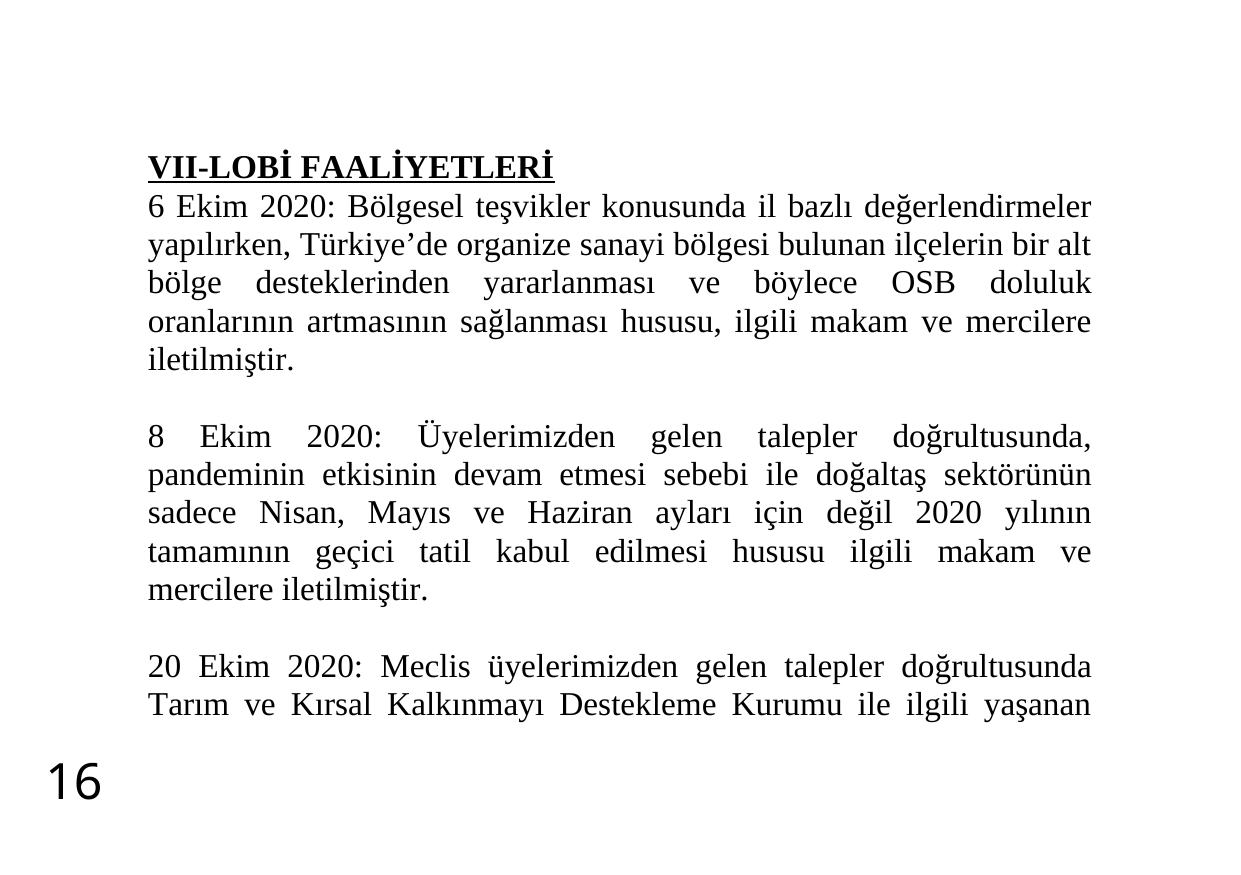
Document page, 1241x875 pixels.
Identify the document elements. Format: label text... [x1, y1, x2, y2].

text 8 Ekim 2020: Üyelerimizden gelen talepler doğrultusunda, pandeminin etkisinin devam etmesi sebebi ile doğaltaş sektörünün sadece Nisan, Mayıs ve Haziran ayları için değil 2020 yılının tamamının geçici tatil kabul edilmesi hususu ilgili makam ve mercilere iletilmiştir. [148, 416, 1093, 608]
text 6 Ekim 2020: Bölgesel teşvikler konusunda il bazlı değerlendirmeler yapılırken, Türkiye’de organize sanayi bölgesi bulunan ilçelerin bir alt bölge desteklerinden yararlanması ve böylece OSB doluluk oranlarının artmasının sağlanması hususu, ilgili makam ve mercilere iletilmiştir. [148, 186, 1093, 378]
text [148, 646, 1093, 723]
text VII-LOBİ FAALİYETLERİ [148, 148, 1093, 186]
